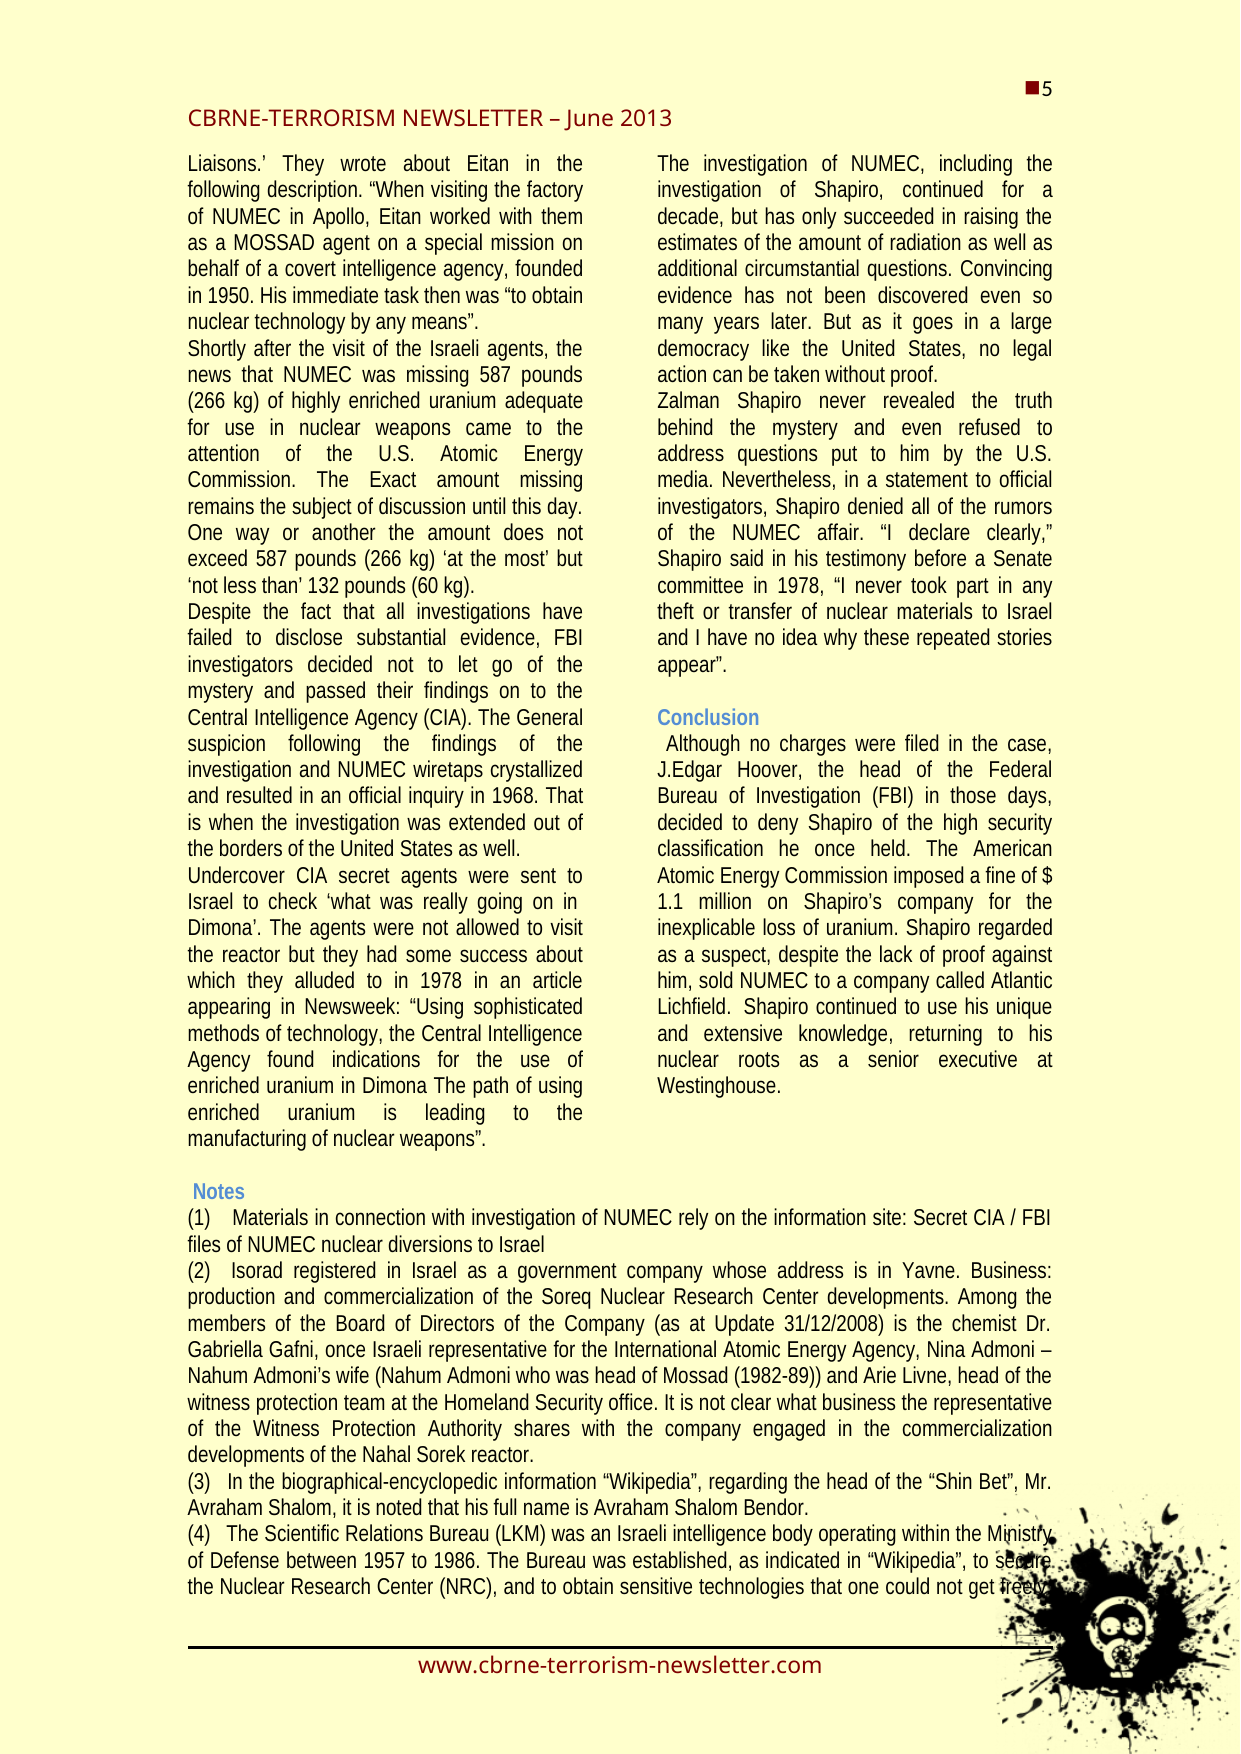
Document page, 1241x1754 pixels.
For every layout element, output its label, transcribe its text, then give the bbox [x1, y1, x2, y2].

text Although no charges were filed in the case, J.Edgar Hoover, the head of the Federal Bureau of Investigation (FBI) in those days, decided to deny Shapiro of the high security classification he once held. The American Atomic Energy Commission imposed a fine of $ 1.1 million on Shapiro’s company for the inexplicable loss of uranium. Shapiro regarded as a suspect, despite the lack of proof against him, sold NUMEC to a company called Atlantic Lichfield. Shapiro continued to use his unique and extensive knowledge, returning to his nuclear roots as a senior executive at Westinghouse. [657, 730, 1053, 1099]
text Undercover CIA secret agents were sent to Israel to check ‘what was really going on in Dimona’. The agents were not allowed to visit the reactor but they had some success about which they alluded to in 1978 in an article appearing in Newsweek: “Using sophisticated methods of technology, the Central Intelligence Agency found indications for the use of enriched uranium in Dimona The path of using enriched uranium is leading to the manufacturing of nuclear weapons”. [187, 862, 583, 1151]
text Conclusion [657, 703, 1053, 730]
text (3) In the biographical-encyclopedic information “Wikipedia”, regarding the head of the “Shin Bet”, Mr. Avraham Shalom, it is noted that his full name is Avraham Shalom Bendor. [187, 1468, 1053, 1520]
text Notes [187, 1178, 1053, 1204]
text The investigation of NUMEC, including the investigation of Shapiro, continued for a decade, but has only succeeded in raising the estimates of the amount of radiation as well as additional circumstantial questions. Convincing evidence has not been discovered even so many years later. But as it goes in a large democracy like the United States, no legal action can be taken without proof. [657, 150, 1053, 387]
text Zalman Shapiro never revealed the truth behind the mystery and even refused to address questions put to him by the U.S. media. Nevertheless, in a statement to official investigators, Shapiro denied all of the rumors of the NUMEC affair. “I declare clearly,” Shapiro said in his testimony before a Senate committee in 1978, “I never took part in any theft or transfer of nuclear materials to Israel and I have no idea why these repeated stories appear”. [657, 387, 1053, 677]
text (1) Materials in connection with investigation of NUMEC rely on the information site: Secret CIA / FBI files of NUMEC nuclear diversions to Israel [187, 1204, 1053, 1257]
text Despite the fact that all investigations have failed to disclose substantial evidence, FBI investigators decided not to let go of the mystery and passed their findings on to the Central Intelligence Agency (CIA). The General suspicion following the findings of the investigation and NUMEC wiretaps crystallized and resulted in an official inquiry in 1968. That is when the investigation was extended out of the borders of the United States as well. [187, 598, 583, 862]
text (2) Isorad registered in Israel as a government company whose address is in Yavne. Business: production and commercialization of the Soreq Nuclear Research Center developments. Among the members of the Board of Directors of the Company (as at Update 31/12/2008) is the chemist Dr. Gabriella Gafni, once Israeli representative for the International Atomic Energy Agency, Nina Admoni – Nahum Admoni’s wife (Nahum Admoni who was head of Mossad (1982-89)) and Arie Livne, head of the witness protection team at the Homeland Security office. It is not clear what business the representative of the Witness Protection Authority shares with the company engaged in the commercialization developments of the Nahal Sorek reactor. [187, 1257, 1053, 1468]
picture [995, 1483, 1240, 1754]
text Shortly after the visit of the Israeli agents, the news that NUMEC was missing 587 pounds (266 kg) of highly enriched uranium adequate for use in nuclear weapons came to the attention of the U.S. Atomic Energy Commission. The Exact amount missing remains the subject of discussion until this day. One way or another the amount does not exceed 587 pounds (266 kg) ‘at the most’ but ‘not less than’ 132 pounds (60 kg). [187, 334, 583, 598]
